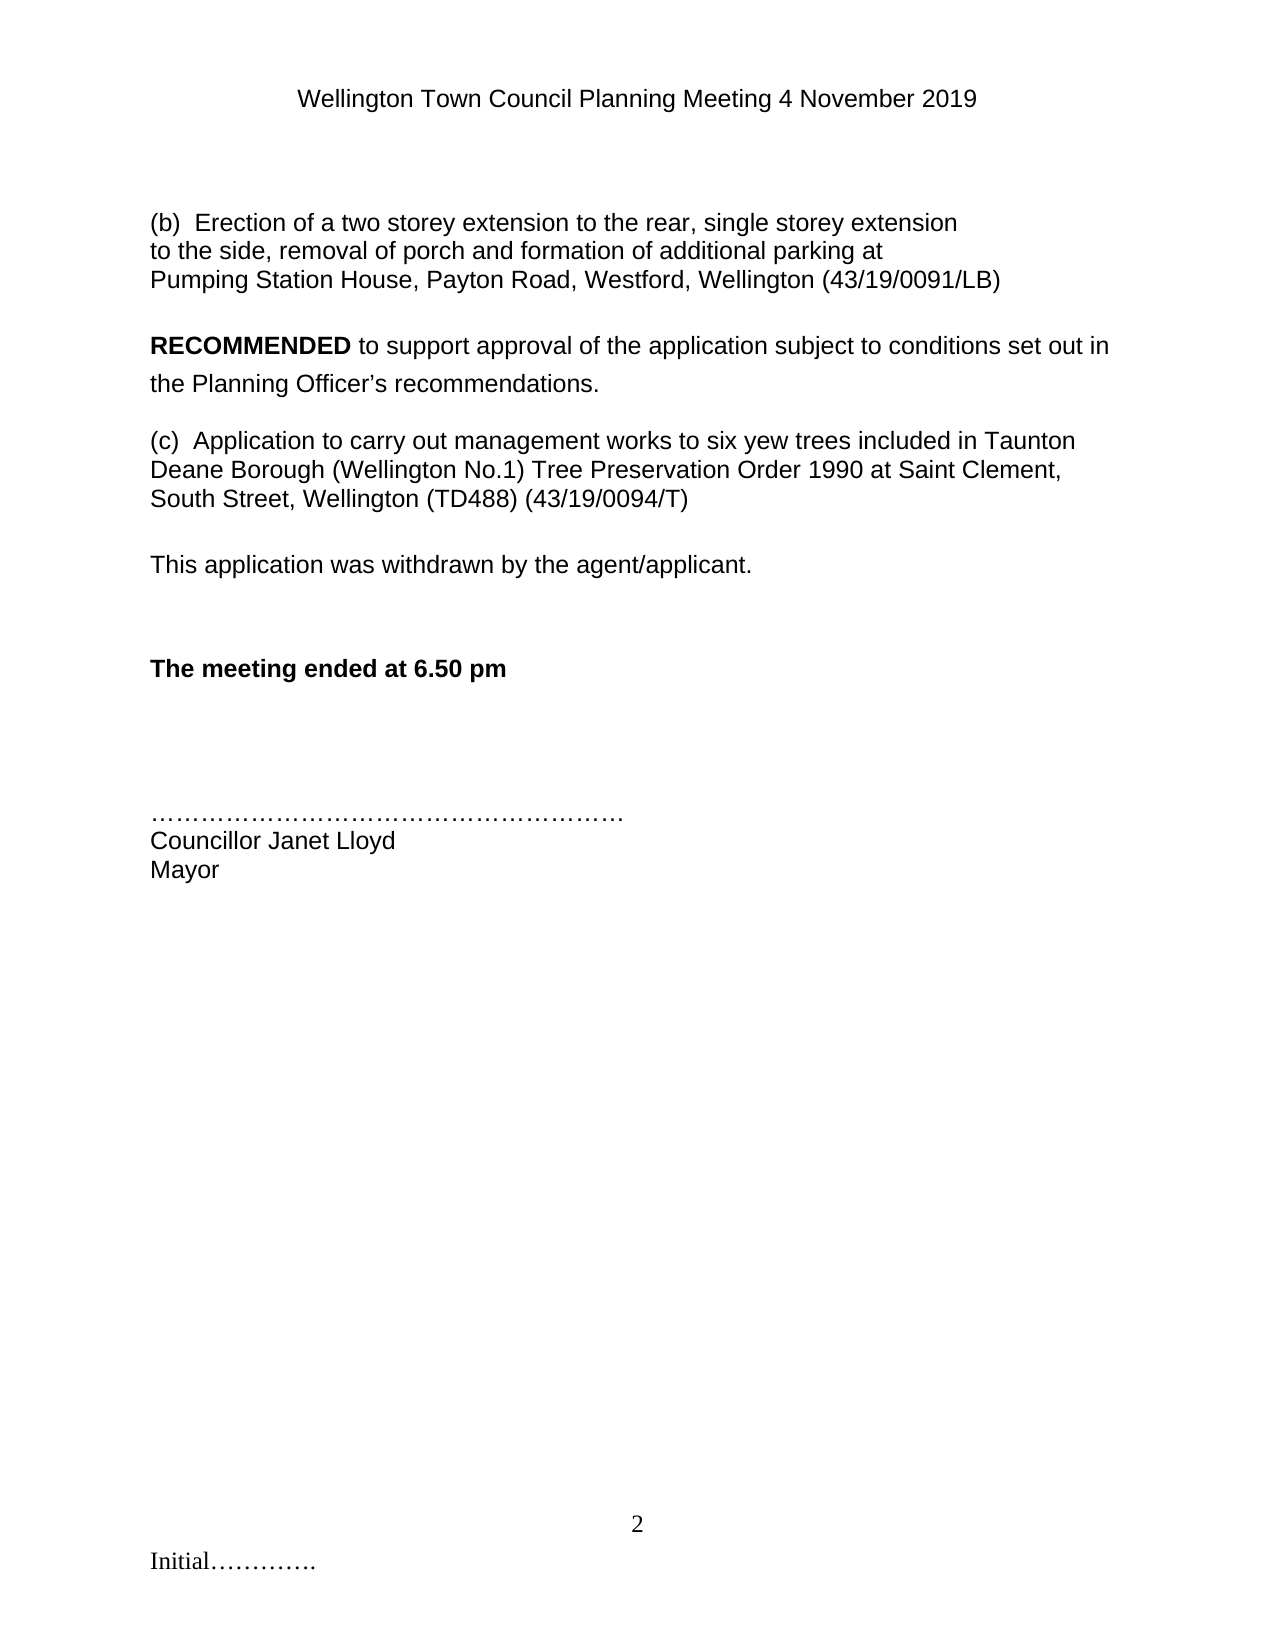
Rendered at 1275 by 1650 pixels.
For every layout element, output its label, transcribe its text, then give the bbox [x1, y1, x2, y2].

text RECOMMENDED to support approval of the application subject to conditions set out in the Planning Officer’s recommendations. [150, 322, 1125, 397]
text This application was withdrawn by the agent/applicant. [150, 541, 1125, 579]
text Mayor [150, 855, 1125, 884]
text (b) Erection of a two storey extension to the rear, single storey extension [150, 207, 1125, 236]
text ………………………………………………… [150, 797, 1125, 826]
text to the side, removal of porch and formation of additional parking at [150, 236, 1125, 265]
text Pumping Station House, Payton Road, Westford, Wellington (43/19/0091/LB) [150, 265, 1125, 294]
text Councillor Janet Lloyd [150, 826, 1125, 855]
text (c) Application to carry out management works to six yew trees included in Taunton Deane Borough (Wellington No.1) Tree Preservation Order 1990 at Saint Clement, South Street, Wellington (TD488) (43/19/0094/T) [150, 426, 1125, 512]
text The meeting ended at 6.50 pm [150, 654, 1125, 682]
